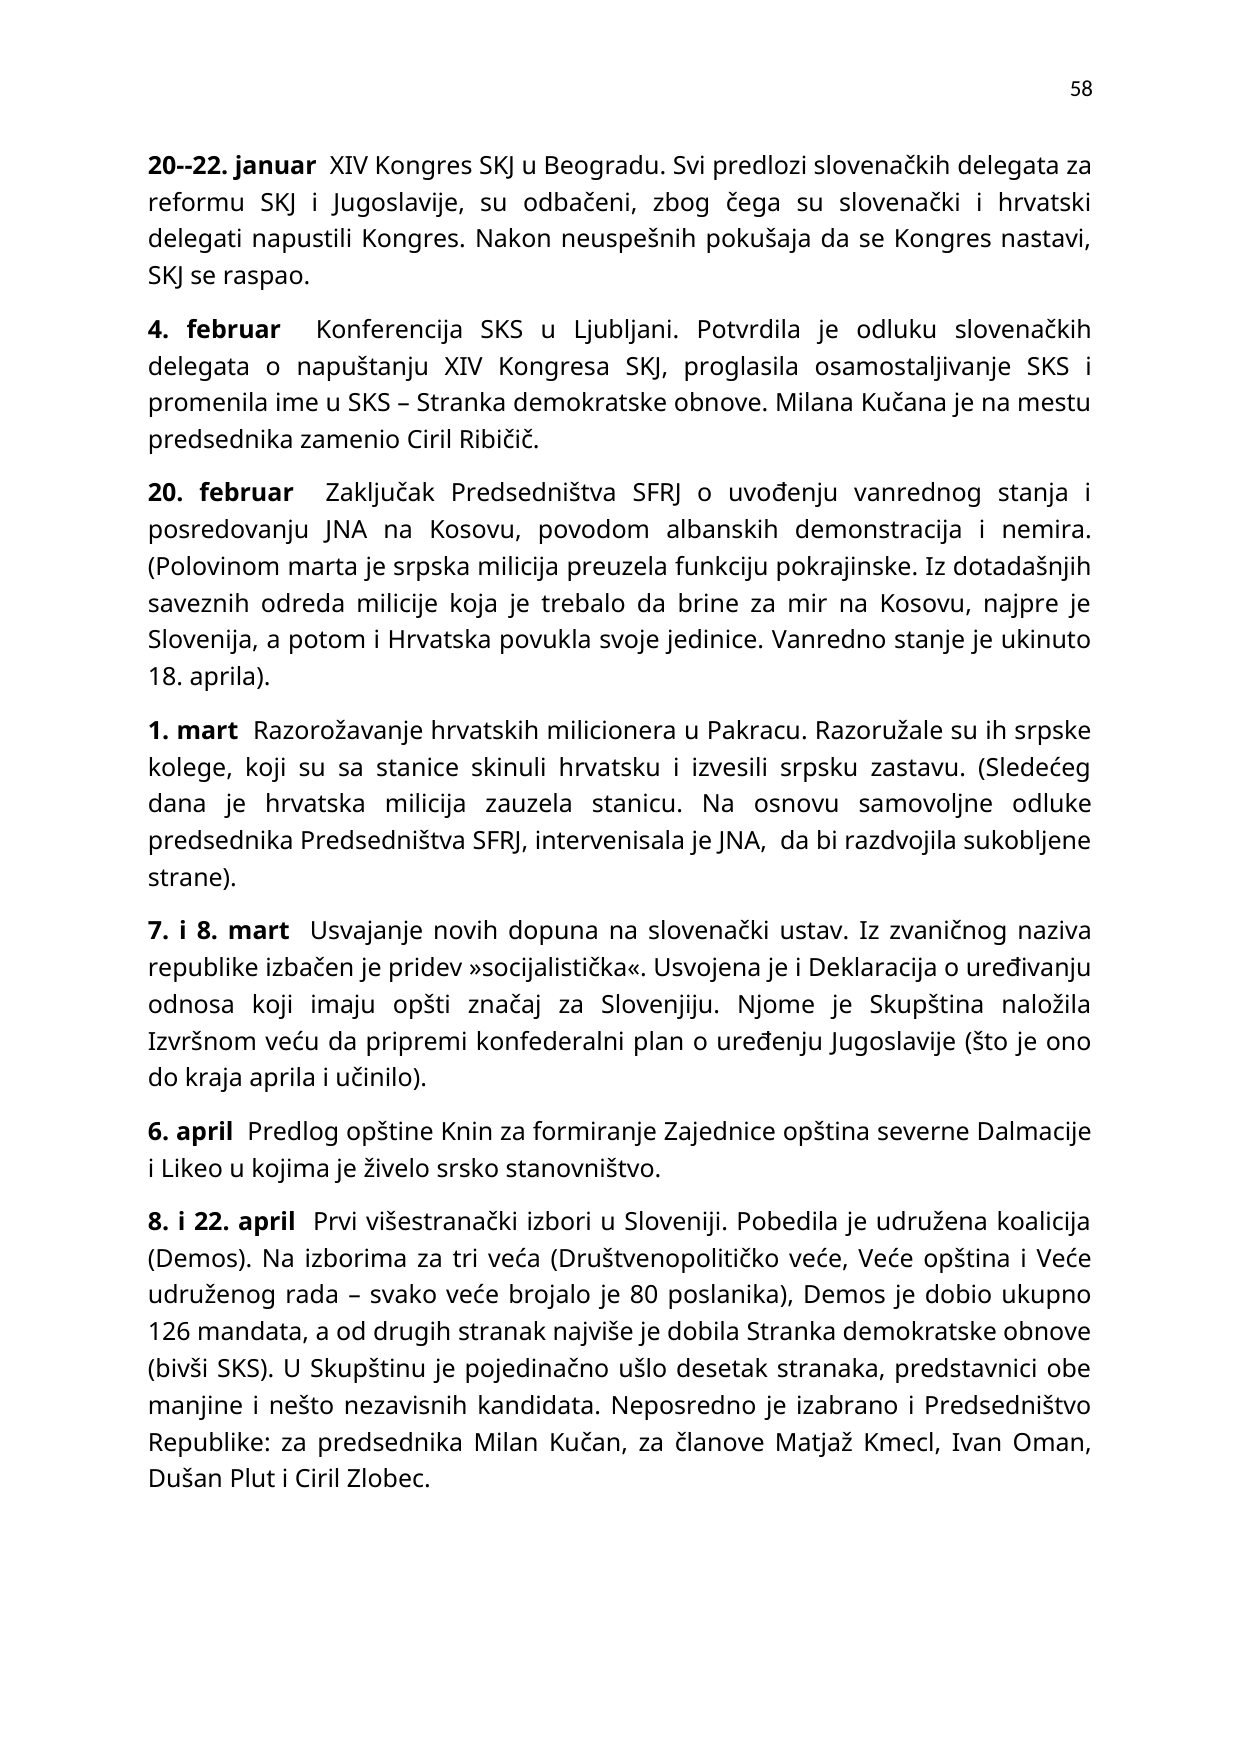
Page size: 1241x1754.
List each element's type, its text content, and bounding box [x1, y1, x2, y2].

text 1. mart Razorožavanje hrvatskih milicionera u Pakracu. Razoružale su ih srpske kolege, koji su sa stanice skinuli hrvatsku i izvesili srpsku zastavu. (Sledećeg dana je hrvatska milicija zauzela stanicu. Na osnovu samovoljne odluke predsednika Predsedništva SFRJ, intervenisala je JNA, da bi razdvojila sukobljene strane). [148, 712, 1093, 893]
text 4. februar Konferencija SKS u Ljubljani. Potvrdila je odluku slovenačkih delegata o napuštanju XIV Kongresa SKJ, proglasila osamostaljivanje SKS i promenila ime u SKS – Stranka demokratske obnove. Milana Kučana je na mestu predsednika zamenio Ciril Ribičič. [148, 311, 1093, 456]
text 6. april Predlog opštine Knin za formiranje Zajednice opština severne Dalmacije i Likeo u kojima je živelo srsko stanovništvo. [148, 1113, 1093, 1184]
text 7. i 8. mart Usvajanje novih dopuna na slovenački ustav. Iz zvaničnog naziva republike izbačen je pridev »socijalistička«. Usvojena je i Deklaracija o uređivanju odnosa koji imaju opšti značaj za Slovenjiju. Njome je Skupština naložila Izvršnom veću da pripremi konfederalni plan o uređenju Jugoslavije (što je ono do kraja aprila i učinilo). [148, 913, 1093, 1094]
text 20--22. januar XIV Kongres SKJ u Beogradu. Svi predlozi slovenačkih delegata za reformu SKJ i Jugoslavije, su odbačeni, zbog čega su slovenački i hrvatski delegati napustili Kongres. Nakon neuspešnih pokušaja da se Kongres nastavi, SKJ se raspao. [148, 148, 1093, 292]
text 8. i 22. april Prvi višestranački izbori u Sloveniji. Pobedila je udružena koalicija (Demos). Na izborima za tri veća (Društvenopolitičko veće, Veće opština i Veće udruženog rada – svako veće brojalo je 80 poslanika), Demos je dobio ukupno 126 mandata, a od drugih stranak najviše je dobila Stranka demokratske obnove (bivši SKS). U Skupštinu je pojedinačno ušlo desetak stranaka, predstavnici obe manjine i nešto nezavisnih kandidata. Neposredno je izabrano i Predsedništvo Republike: za predsednika Milan Kučan, za članove Matjaž Kmecl, Ivan Oman, Dušan Plut i Ciril Zlobec. [148, 1204, 1093, 1495]
text 20. februar Zaključak Predsedništva SFRJ o uvođenju vanrednog stanja i posredovanju JNA na Kosovu, povodom albanskih demonstracija i nemira. (Polovinom marta je srpska milicija preuzela funkciju pokrajinske. Iz dotadašnjih saveznih odreda milicije koja je trebalo da brine za mir na Kosovu, najpre je Slovenija, a potom i Hrvatska povukla svoje jedinice. Vanredno stanje je ukinuto 18. aprila). [148, 475, 1093, 693]
